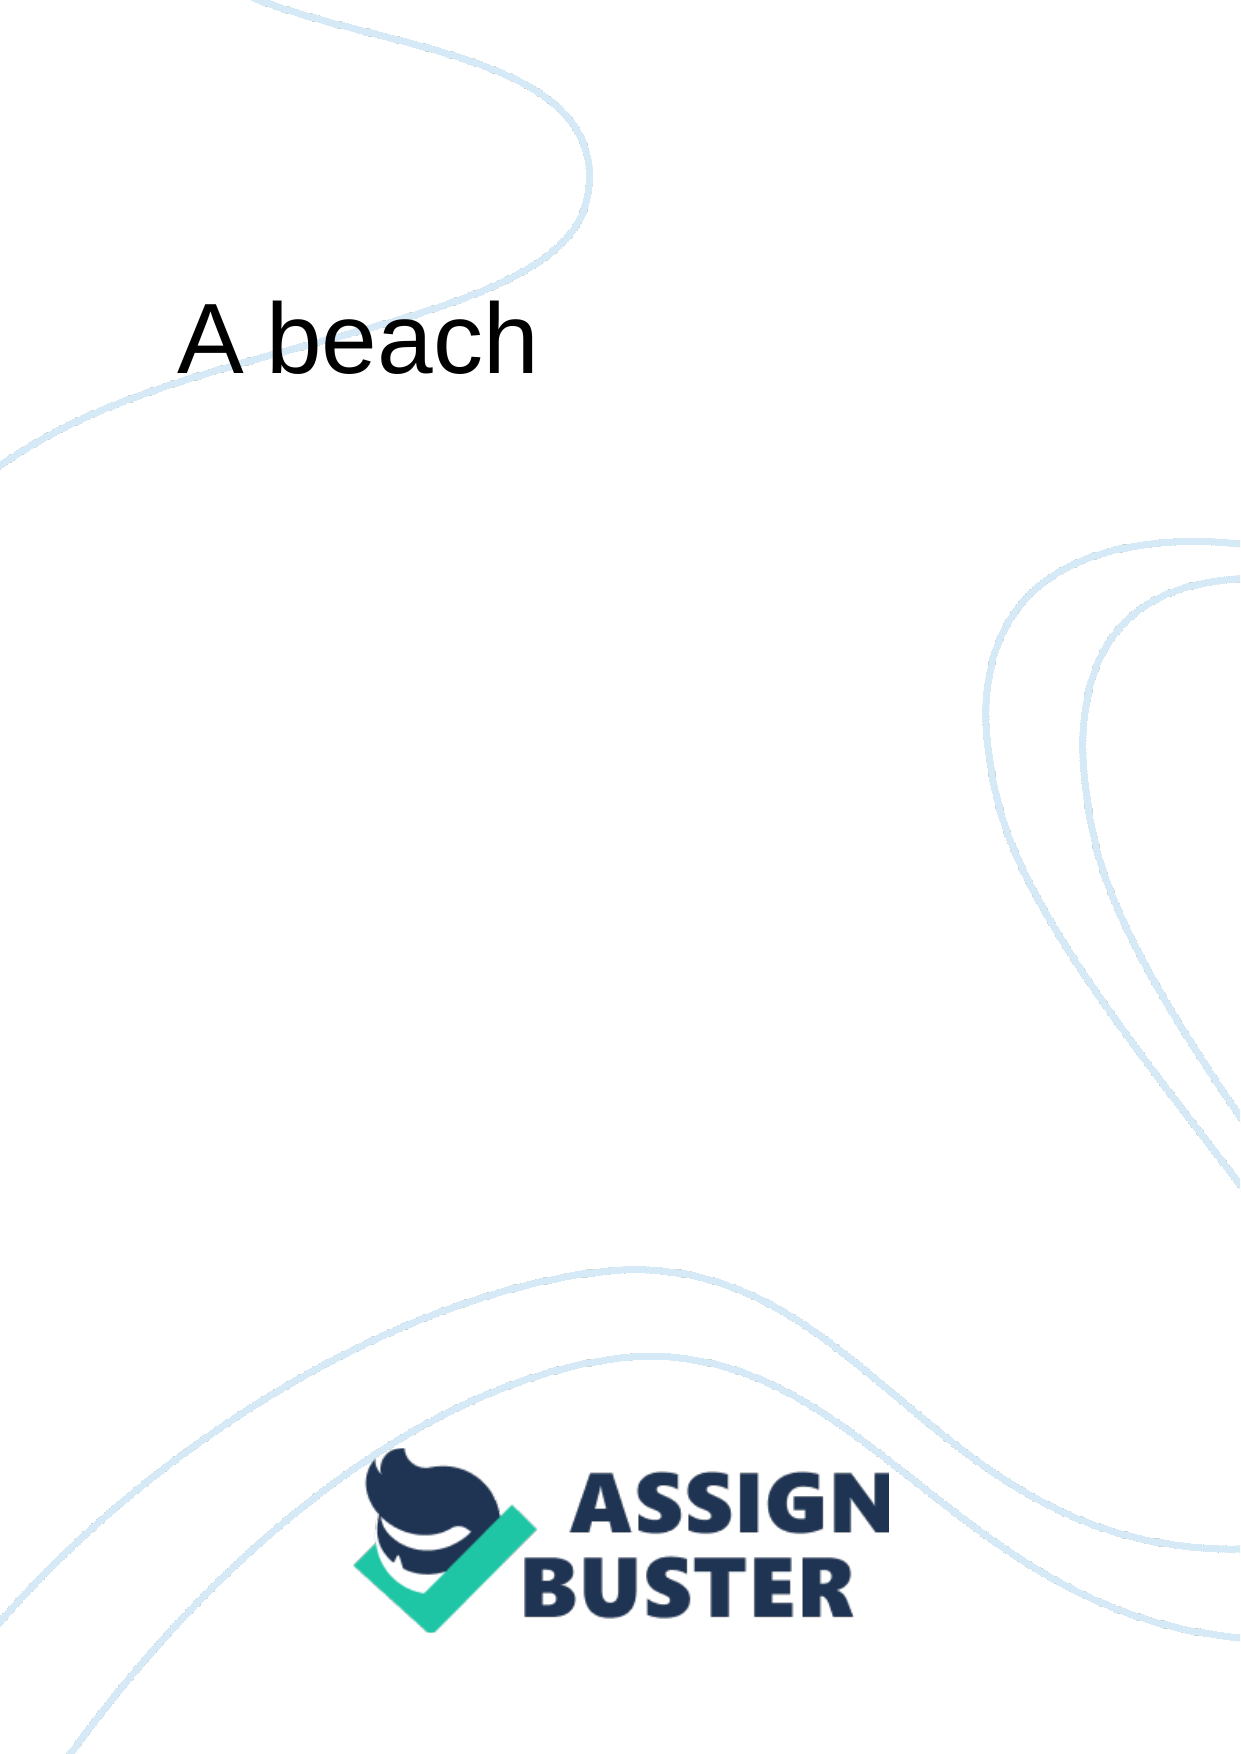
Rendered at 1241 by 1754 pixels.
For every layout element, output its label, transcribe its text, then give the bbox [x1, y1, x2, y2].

subtitle A beach [177, 279, 1152, 394]
picture [0, 0, 1241, 1754]
